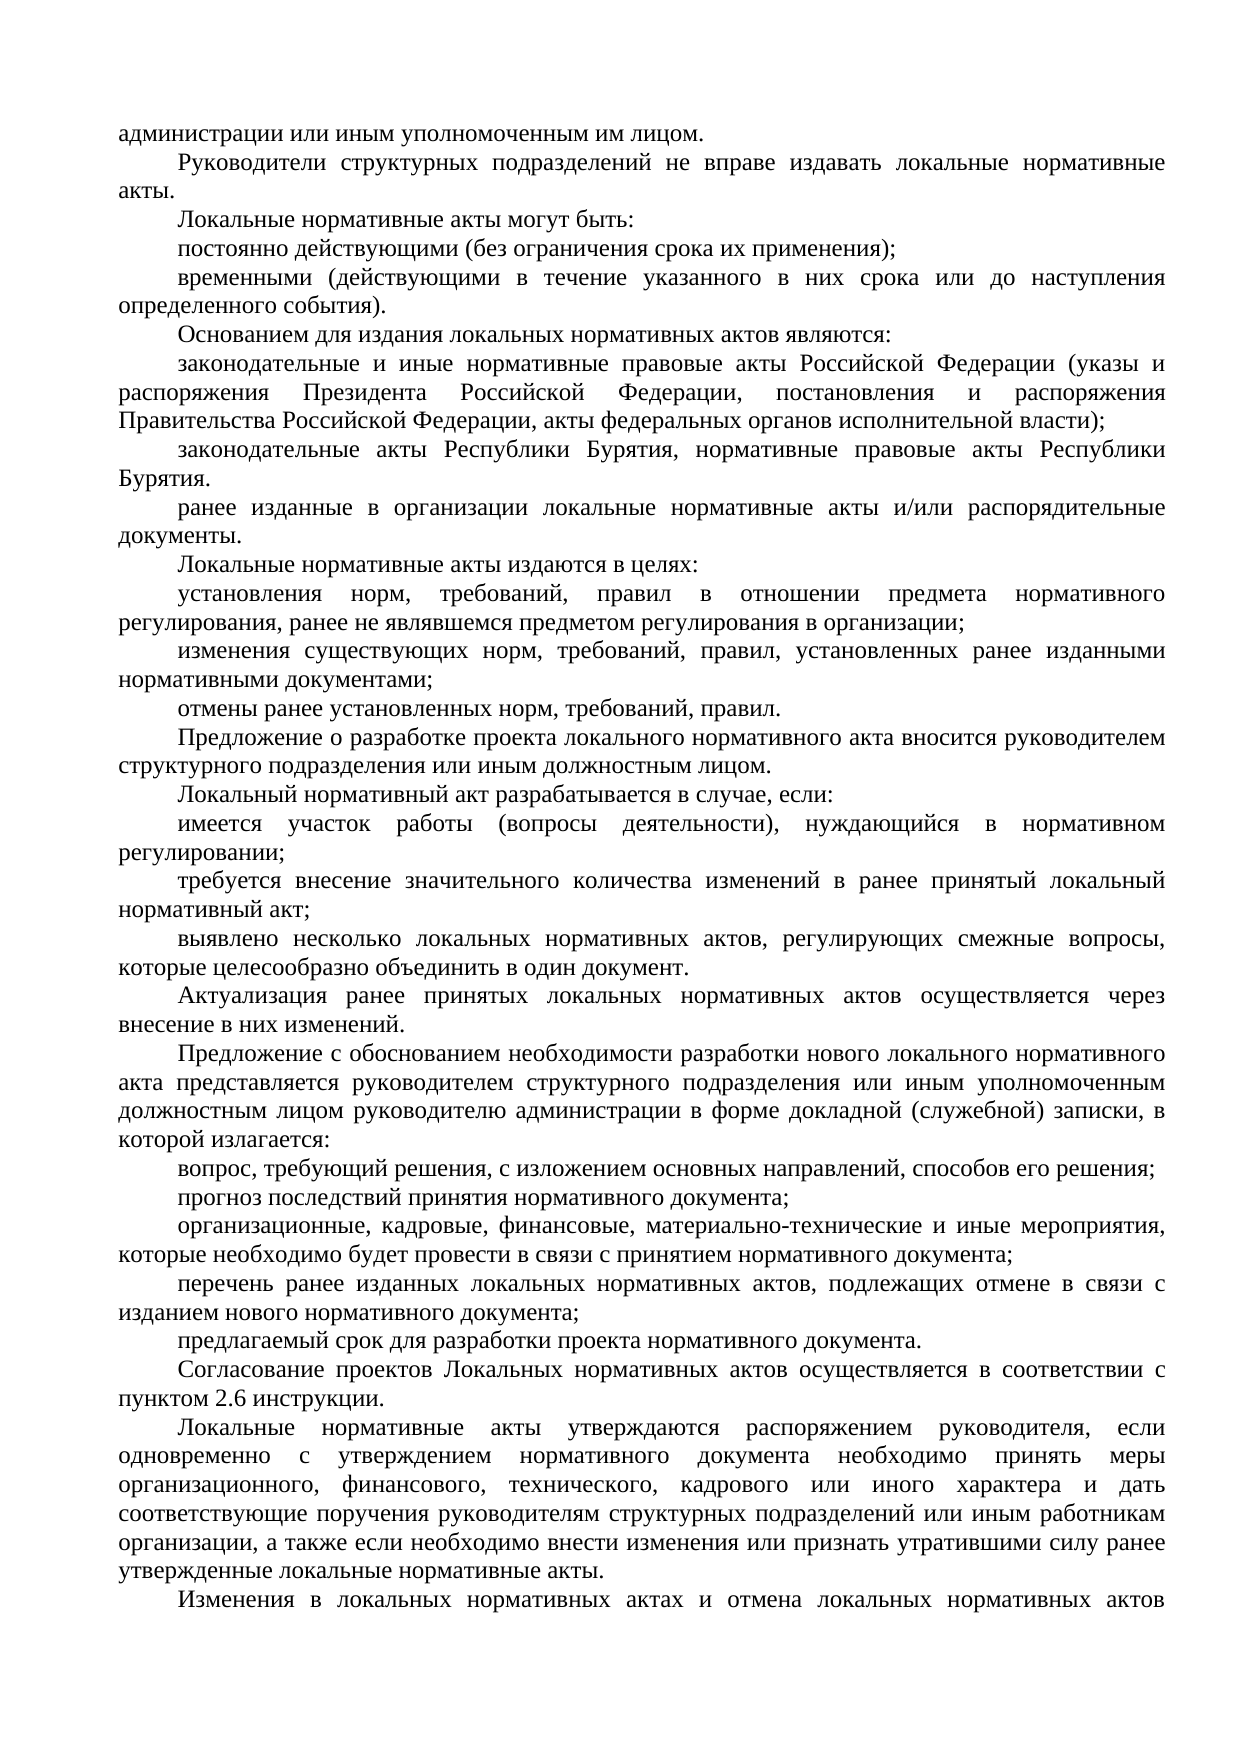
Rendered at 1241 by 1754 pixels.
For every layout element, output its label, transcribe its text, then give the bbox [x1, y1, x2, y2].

text Предложение с обоснованием необходимости разработки нового локального нормативного акта представляется руководителем структурного подразделения или иным уполномоченным должностным лицом руководителю администрации в форме докладной (служебной) записки, в которой излагается: [118, 1038, 1166, 1153]
text вопрос, требующий решения, с изложением основных направлений, способов его решения; [118, 1153, 1166, 1182]
text требуется внесение значительного количества изменений в ранее принятый локальный нормативный акт; [118, 866, 1166, 923]
text имеется участок работы (вопросы деятельности), нуждающийся в нормативном регулировании; [118, 808, 1166, 866]
text установления норм, требований, правил в отношении предмета нормативного регулирования, ранее не являвшемся предметом регулирования в организации; [118, 578, 1166, 636]
text изменения существующих норм, требований, правил, установленных ранее изданными нормативными документами; [118, 636, 1166, 693]
text Согласование проектов Локальных нормативных актов осуществляется в соответствии с пунктом 2.6 инструкции. [118, 1354, 1166, 1412]
text Актуализация ранее принятых локальных нормативных актов осуществляется через внесение в них изменений. [118, 981, 1166, 1038]
text отмены ранее установленных норм, требований, правил. [118, 693, 1166, 722]
text Локальные нормативные акты издаются в целях: [118, 549, 1166, 578]
text предлагаемый срок для разработки проекта нормативного документа. [118, 1326, 1166, 1354]
text прогноз последствий принятия нормативного документа; [118, 1182, 1166, 1211]
text Основанием для издания локальных нормативных актов являются: [118, 319, 1166, 348]
text постоянно действующими (без ограничения срока их применения); [118, 233, 1166, 262]
text Локальные нормативные акты утверждаются распоряжением руководителя, если одновременно с утверждением нормативного документа необходимо принять меры организационного, финансового, технического, кадрового или иного характера и дать соответствующие поручения руководителям структурных подразделений или иным работникам организации, а также если необходимо внести изменения или признать утратившими силу ранее утвержденные локальные нормативные акты. [118, 1412, 1166, 1584]
text ранее изданные в организации локальные нормативные акты и/или распорядительные документы. [118, 492, 1166, 549]
text выявлено несколько локальных нормативных актов, регулирующих смежные вопросы, которые целесообразно объединить в один документ. [118, 923, 1166, 981]
text законодательные и иные нормативные правовые акты Российской Федерации (указы и распоряжения Президента Российской Федерации, постановления и распоряжения Правительства Российской Федерации, акты федеральных органов исполнительной власти); [118, 348, 1166, 434]
text законодательные акты Республики Бурятия, нормативные правовые акты Республики Бурятия. [118, 434, 1166, 492]
text Предложение о разработке проекта локального нормативного акта вносится руководителем структурного подразделения или иным должностным лицом. [118, 722, 1166, 779]
text Локальный нормативный акт разрабатывается в случае, если: [118, 779, 1166, 808]
text организационные, кадровые, финансовые, материально-технические и иные мероприятия, которые необходимо будет провести в связи с принятием нормативного документа; [118, 1211, 1166, 1268]
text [118, 1584, 1166, 1613]
text перечень ранее изданных локальных нормативных актов, подлежащих отмене в связи с изданием нового нормативного документа; [118, 1268, 1166, 1326]
text временными (действующими в течение указанного в них срока или до наступления определенного события). [118, 262, 1166, 319]
text Руководители структурных подразделений не вправе издавать локальные нормативные акты. [118, 147, 1166, 204]
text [118, 118, 1166, 147]
text Локальные нормативные акты могут быть: [118, 204, 1166, 233]
